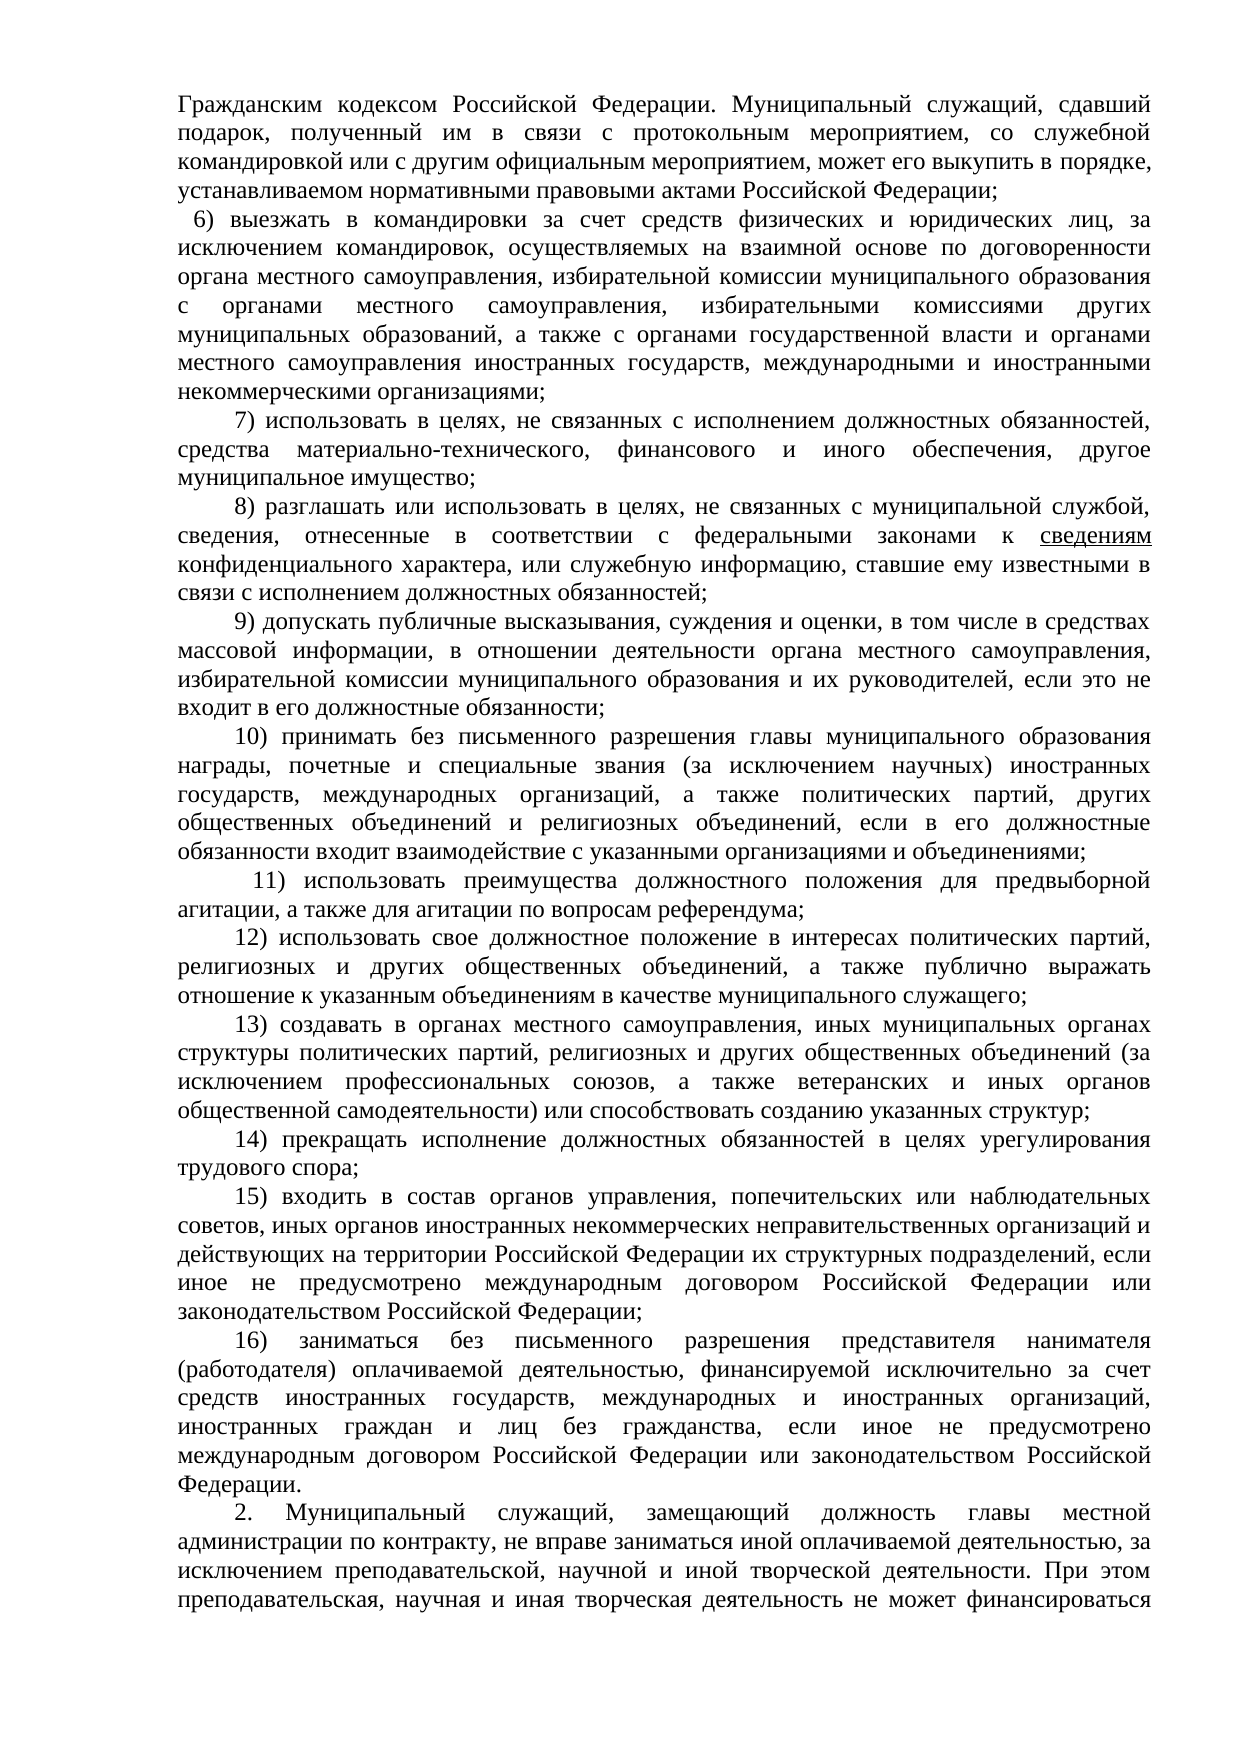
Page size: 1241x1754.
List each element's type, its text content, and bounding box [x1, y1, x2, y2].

text 11) использовать преимущества должностного положения для предвыборной агитации, а также для агитации по вопросам референдума; [177, 865, 1152, 922]
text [177, 89, 1152, 204]
text 6) выезжать в командировки за счет средств физических и юридических лиц, за исключением командировок, осуществляемых на взаимной основе по договоренности органа местного самоуправления, избирательной комиссии муниципального образования с органами местного самоуправления, избирательными комиссиями других муниципальных образований, а также с органами государственной власти и органами местного самоуправления иностранных государств, международными и иностранными некоммерческими организациями; [177, 204, 1152, 405]
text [177, 1497, 1152, 1612]
text 9) допускать публичные высказывания, суждения и оценки, в том числе в средствах массовой информации, в отношении деятельности органа местного самоуправления, избирательной комиссии муниципального образования и их руководителей, если это не входит в его должностные обязанности; [177, 606, 1152, 721]
text 10) принимать без письменного разрешения главы муниципального образования награды, почетные и специальные звания (за исключением научных) иностранных государств, международных организаций, а также политических партий, других общественных объединений и религиозных объединений, если в его должностные обязанности входит взаимодействие с указанными организациями и объединениями; [177, 721, 1152, 865]
text 13) создавать в органах местного самоуправления, иных муниципальных органах структуры политических партий, религиозных и других общественных объединений (за исключением профессиональных союзов, а также ветеранских и иных органов общественной самодеятельности) или способствовать созданию указанных структур; [177, 1009, 1152, 1124]
text 8) разглашать или использовать в целях, не связанных с муниципальной службой, сведения, отнесенные в соответствии с федеральными законами к сведениям конфиденциального характера, или служебную информацию, ставшие ему известными в связи с исполнением должностных обязанностей; [177, 491, 1152, 606]
text 16) заниматься без письменного разрешения представителя нанимателя (работодателя) оплачиваемой деятельностью, финансируемой исключительно за счет средств иностранных государств, международных и иностранных организаций, иностранных граждан и лиц без гражданства, если иное не предусмотрено международным договором Российской Федерации или законодательством Российской Федерации. [177, 1325, 1152, 1497]
text 14) прекращать исполнение должностных обязанностей в целях урегулирования трудового спора; [177, 1124, 1152, 1181]
text 7) использовать в целях, не связанных с исполнением должностных обязанностей, средства материально-технического, финансового и иного обеспечения, другое муниципальное имущество; [177, 405, 1152, 491]
text 12) использовать свое должностное положение в интересах политических партий, религиозных и других общественных объединений, а также публично выражать отношение к указанным объединениям в качестве муниципального служащего; [177, 922, 1152, 1009]
text 15) входить в состав органов управления, попечительских или наблюдательных советов, иных органов иностранных некоммерческих неправительственных организаций и действующих на территории Российской Федерации их структурных подразделений, если иное не предусмотрено международным договором Российской Федерации или законодательством Российской Федерации; [177, 1181, 1152, 1325]
